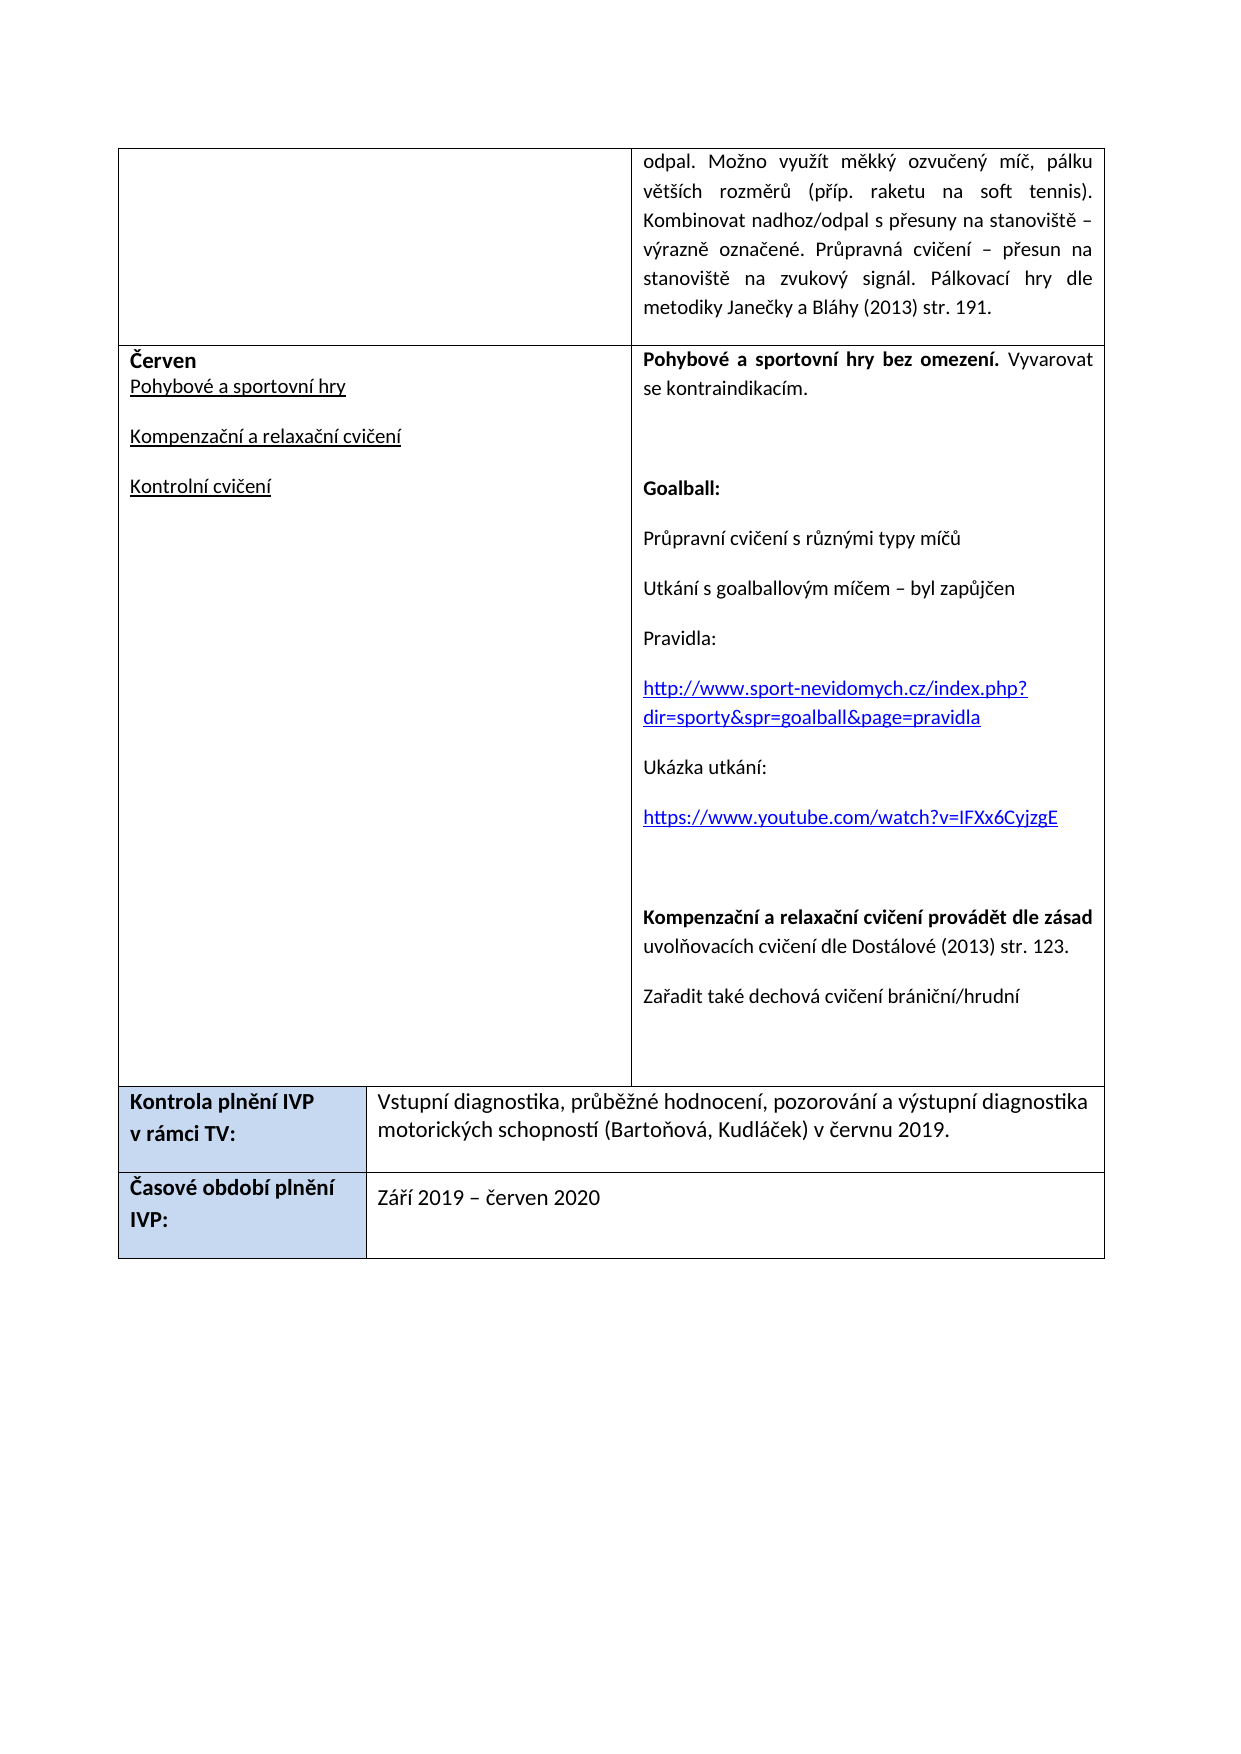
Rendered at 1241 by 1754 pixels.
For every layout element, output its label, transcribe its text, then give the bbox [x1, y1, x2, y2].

table_cell Září 2019 – červen 2020 [367, 1173, 1104, 1258]
table_cell Časové období plnění IVP: [119, 1173, 366, 1258]
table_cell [632, 149, 1104, 345]
table_cell Červen Pohybové a sportovní hry Kompenzační a relaxační cvičení Kontrolní cvičení [119, 346, 631, 1086]
table_cell Pohybové a sportovní hry bez omezení. Vyvarovat se kontraindikacím. Goalball: Průpravní cvičení s různými typy míčů Utkání s goalballovým míčem – byl zapůjčen Pravidla: http://www.sport-nevidomych.cz/index.php?dir=sporty&spr=goalball&page=pravidla Ukázka utkání: https://www.youtube.com/watch?v=IFXx6CyjzgE Kompenzační a relaxační cvičení provádět dle zásad uvolňovacích cvičení dle Dostálové (2013) str. 123. Zařadit také dechová cvičení brániční/hrudní [632, 346, 1104, 1086]
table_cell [119, 149, 631, 345]
table_cell Kontrola plnění IVP v rámci TV: [119, 1087, 366, 1172]
table_cell Vstupní diagnostika, průběžné hodnocení, pozorování a výstupní diagnostika motorických schopností (Bartoňová, Kudláček) v červnu 2019. [367, 1087, 1104, 1172]
